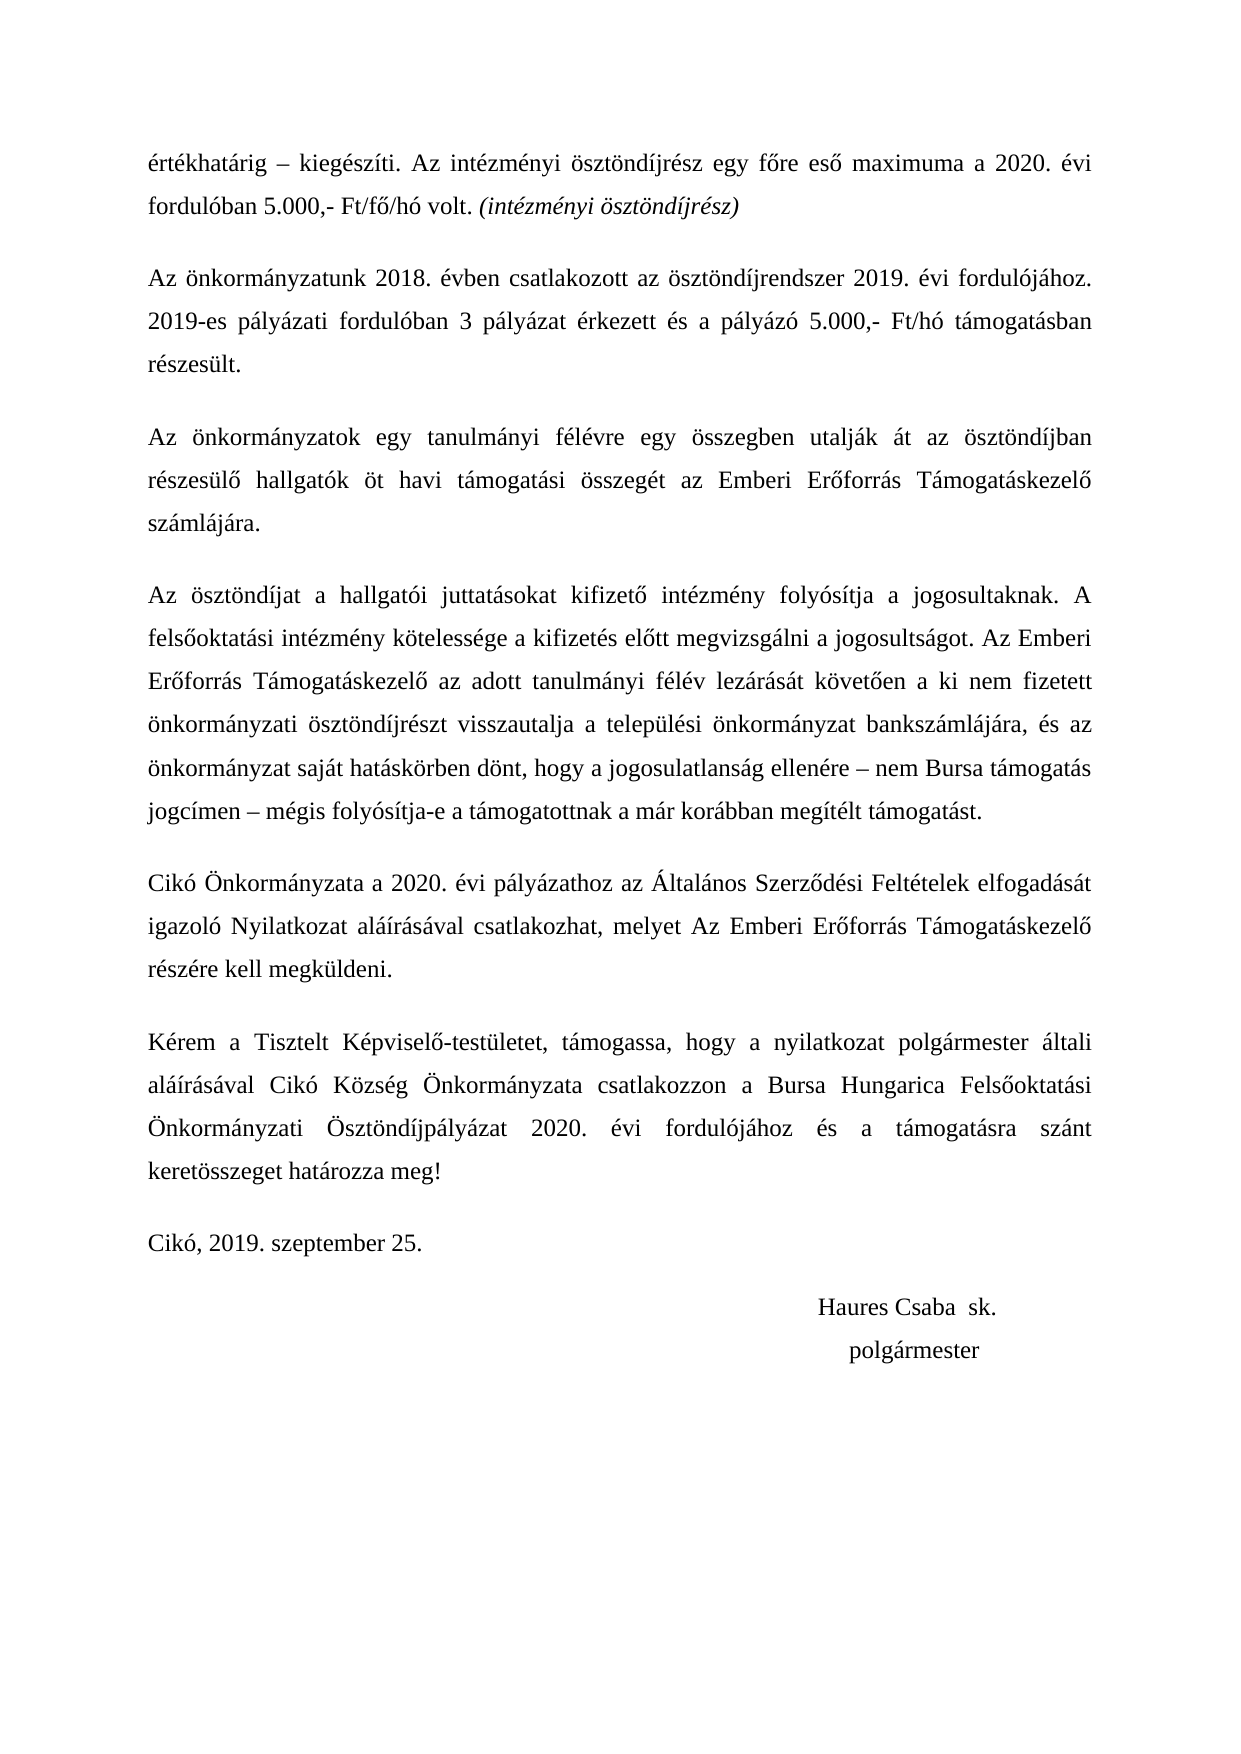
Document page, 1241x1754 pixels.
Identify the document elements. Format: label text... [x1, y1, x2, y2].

text Az önkormányzatok egy tanulmányi félévre egy összegben utalják át az ösztöndíjban részesülő hallgatók öt havi támogatási összegét az Emberi Erőforrás Támogatáskezelő számlájára. [148, 422, 1093, 537]
text Cikó Önkormányzata a 2020. évi pályázathoz az Általános Szerződési Feltételek elfogadását igazoló Nyilatkozat aláírásával csatlakozhat, melyet Az Emberi Erőforrás Támogatáskezelő részére kell megküldeni. [148, 868, 1093, 983]
text Az ösztöndíjat a hallgatói juttatásokat kifizető intézmény folyósítja a jogosultaknak. A felsőoktatási intézmény kötelessége a kifizetés előtt megvizsgálni a jogosultságot. Az Emberi Erőforrás Támogatáskezelő az adott tanulmányi félév lezárását követően a ki nem fizetett önkormányzati ösztöndíjrészt visszautalja a települési önkormányzat bankszámlájára, és az önkormányzat saját hatáskörben dönt, hogy a jogosulatlanság ellenére – nem Bursa támogatás jogcímen – mégis folyósítja-e a támogatottnak a már korábban megítélt támogatást. [148, 580, 1093, 824]
text polgármester [811, 1335, 1093, 1364]
text Haures Csaba sk. [738, 1292, 1093, 1321]
text Kérem a Tisztelt Képviselő-testületet, támogassa, hogy a nyilatkozat polgármester általi aláírásával Cikó Község Önkormányzata csatlakozzon a Bursa Hungarica Felsőoktatási Önkormányzati Ösztöndíjpályázat 2020. évi fordulójához és a támogatásra szánt keretösszeget határozza meg! [148, 1027, 1093, 1185]
text Az önkormányzatunk 2018. évben csatlakozott az ösztöndíjrendszer 2019. évi fordulójához. 2019-es pályázati fordulóban 3 pályázat érkezett és a pályázó 5.000,- Ft/hó támogatásban részesült. [148, 263, 1093, 378]
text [148, 148, 1093, 219]
text Cikó, 2019. szeptember 25. [148, 1228, 1093, 1257]
